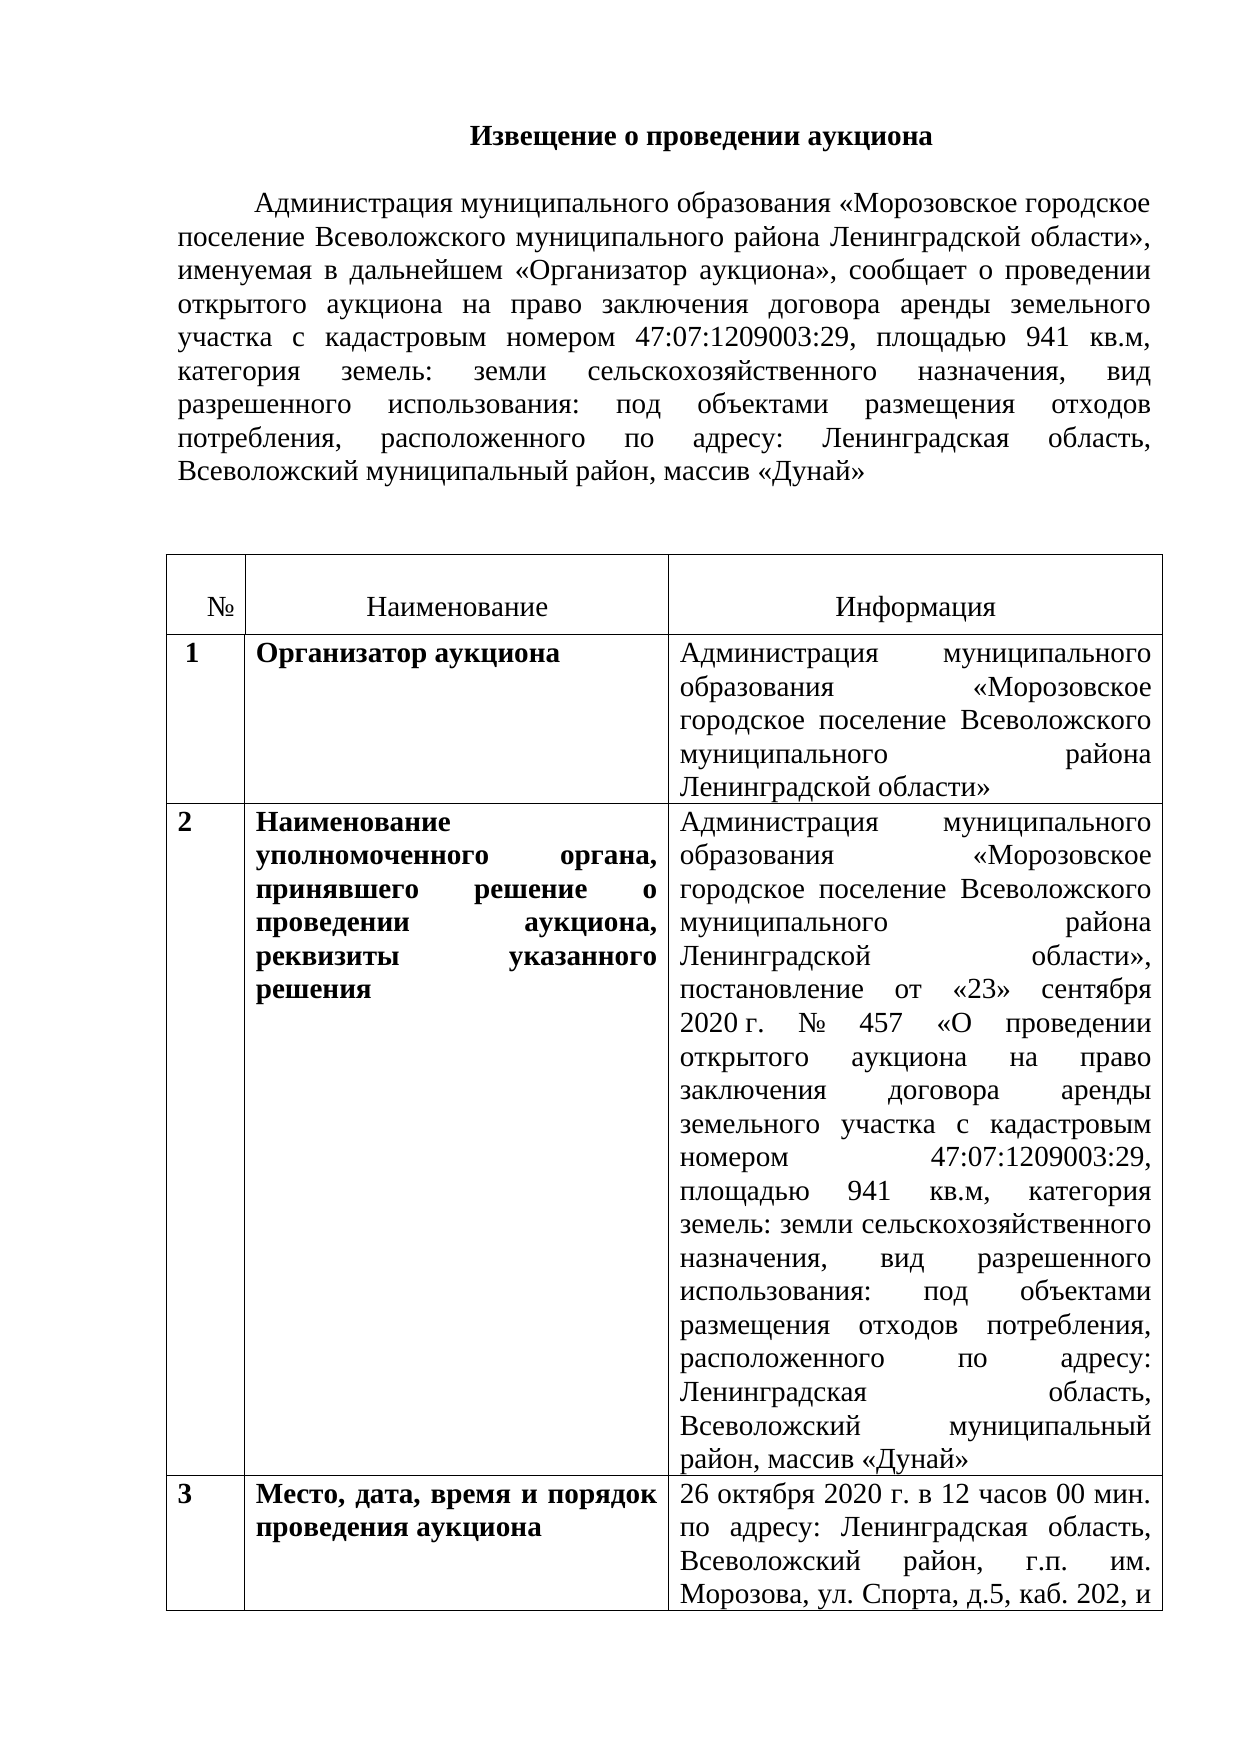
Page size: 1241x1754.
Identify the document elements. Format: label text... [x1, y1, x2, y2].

table_header Наименование [246, 555, 668, 634]
table_cell 3 [167, 1476, 244, 1610]
table_cell Администрация муниципального образования «Морозовское городское поселение Всеволожского муниципального района Ленинградской области», постановление от «23» сентября 2020 г. № 457 «О проведении открытого аукциона на право заключения договора аренды земельного участка с кадастровым номером 47:07:1209003:29, площадью 941 кв.м, категория земель: земли сельскохозяйственного назначения, вид разрешенного использования: под объектами размещения отходов потребления, расположенного по адресу: Ленинградская область, Всеволожский муниципальный район, массив «Дунай» [669, 804, 1162, 1475]
text Извещение о проведении аукциона [177, 118, 1152, 152]
table_cell 1 [167, 635, 244, 803]
table_cell Администрация муниципального образования «Морозовское городское поселение Всеволожского муниципального района Ленинградской области» [669, 635, 1162, 803]
table_header Информация [669, 555, 1162, 634]
table_cell Наименование уполномоченного органа, принявшего решение о проведении аукциона, реквизиты указанного решения [245, 804, 668, 1475]
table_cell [245, 1476, 668, 1610]
text Администрация муниципального образования «Морозовское городское поселение Всеволожского муниципального района Ленинградской области», именуемая в дальнейшем «Организатор аукциона», сообщает о проведении открытого аукциона на право заключения договора аренды земельного участка с кадастровым номером 47:07:1209003:29, площадью 941 кв.м, категория земель: земли сельскохозяйственного назначения, вид разрешенного использования: под объектами размещения отходов потребления, расположенного по адресу: Ленинградская область, Всеволожский муниципальный район, массив «Дунай» [177, 185, 1152, 487]
table_header [167, 555, 195, 634]
table_header № [195, 555, 245, 634]
table_cell Организатор аукциона [245, 635, 668, 803]
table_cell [669, 1476, 1162, 1610]
table_cell 2 [167, 804, 244, 1475]
